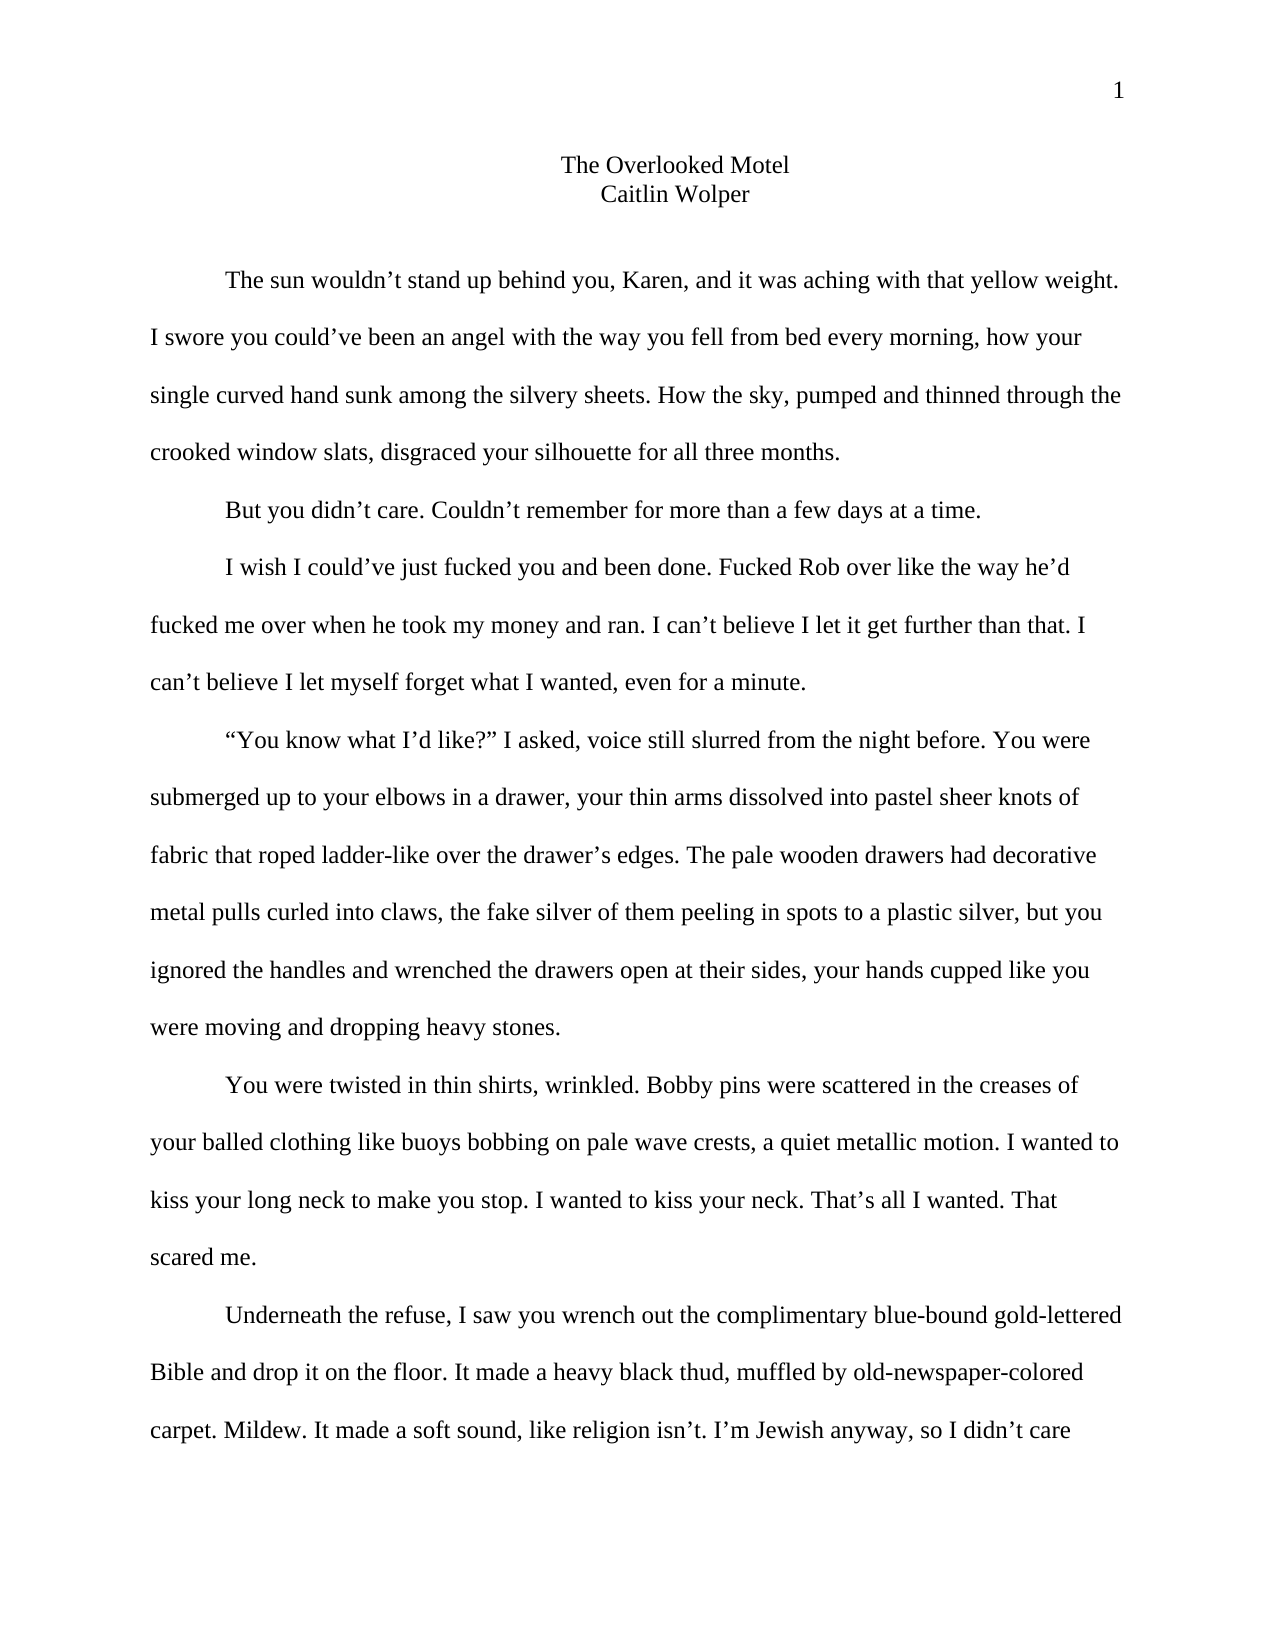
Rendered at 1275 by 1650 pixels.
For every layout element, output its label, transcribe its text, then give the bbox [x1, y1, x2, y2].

text I wish I could’ve just fucked you and been done. Fucked Rob over like the way he’d fucked me over when he took my money and ran. I can’t believe I let it get further than that. I can’t believe I let myself forget what I wanted, even for a minute. [150, 552, 1125, 696]
text But you didn’t care. Couldn’t remember for more than a few days at a time. [150, 495, 1125, 524]
text “You know what I’d like?” I asked, voice still slurred from the night before. You were submerged up to your elbows in a drawer, your thin arms dissolved into pastel sheer knots of fabric that roped ladder-like over the drawer’s edges. The pale wooden drawers had decorative metal pulls curled into claws, the fake silver of them peeling in spots to a plastic silver, but you ignored the handles and wrenched the drawers open at their sides, your hands cupped like you were moving and dropping heavy stones. [150, 725, 1125, 1041]
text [150, 1300, 1125, 1444]
text You were twisted in thin shirts, wrinkled. Bobby pins were scattered in the creases of your balled clothing like buoys bobbing on pale wave crests, a quiet metallic motion. I wanted to kiss your long neck to make you stop. I wanted to kiss your neck. That’s all I wanted. That scared me. [150, 1070, 1125, 1271]
text The sun wouldn’t stand up behind you, Karen, and it was aching with that yellow weight. I swore you could’ve been an angel with the way you fell from bed every morning, how your single curved hand sunk among the silvery sheets. How the sky, pumped and thinned through the crooked window slats, disgraced your silhouette for all three months. [150, 265, 1125, 466]
text The Overlooked Motel [150, 150, 1125, 179]
text Caitlin Wolper [150, 179, 1125, 207]
